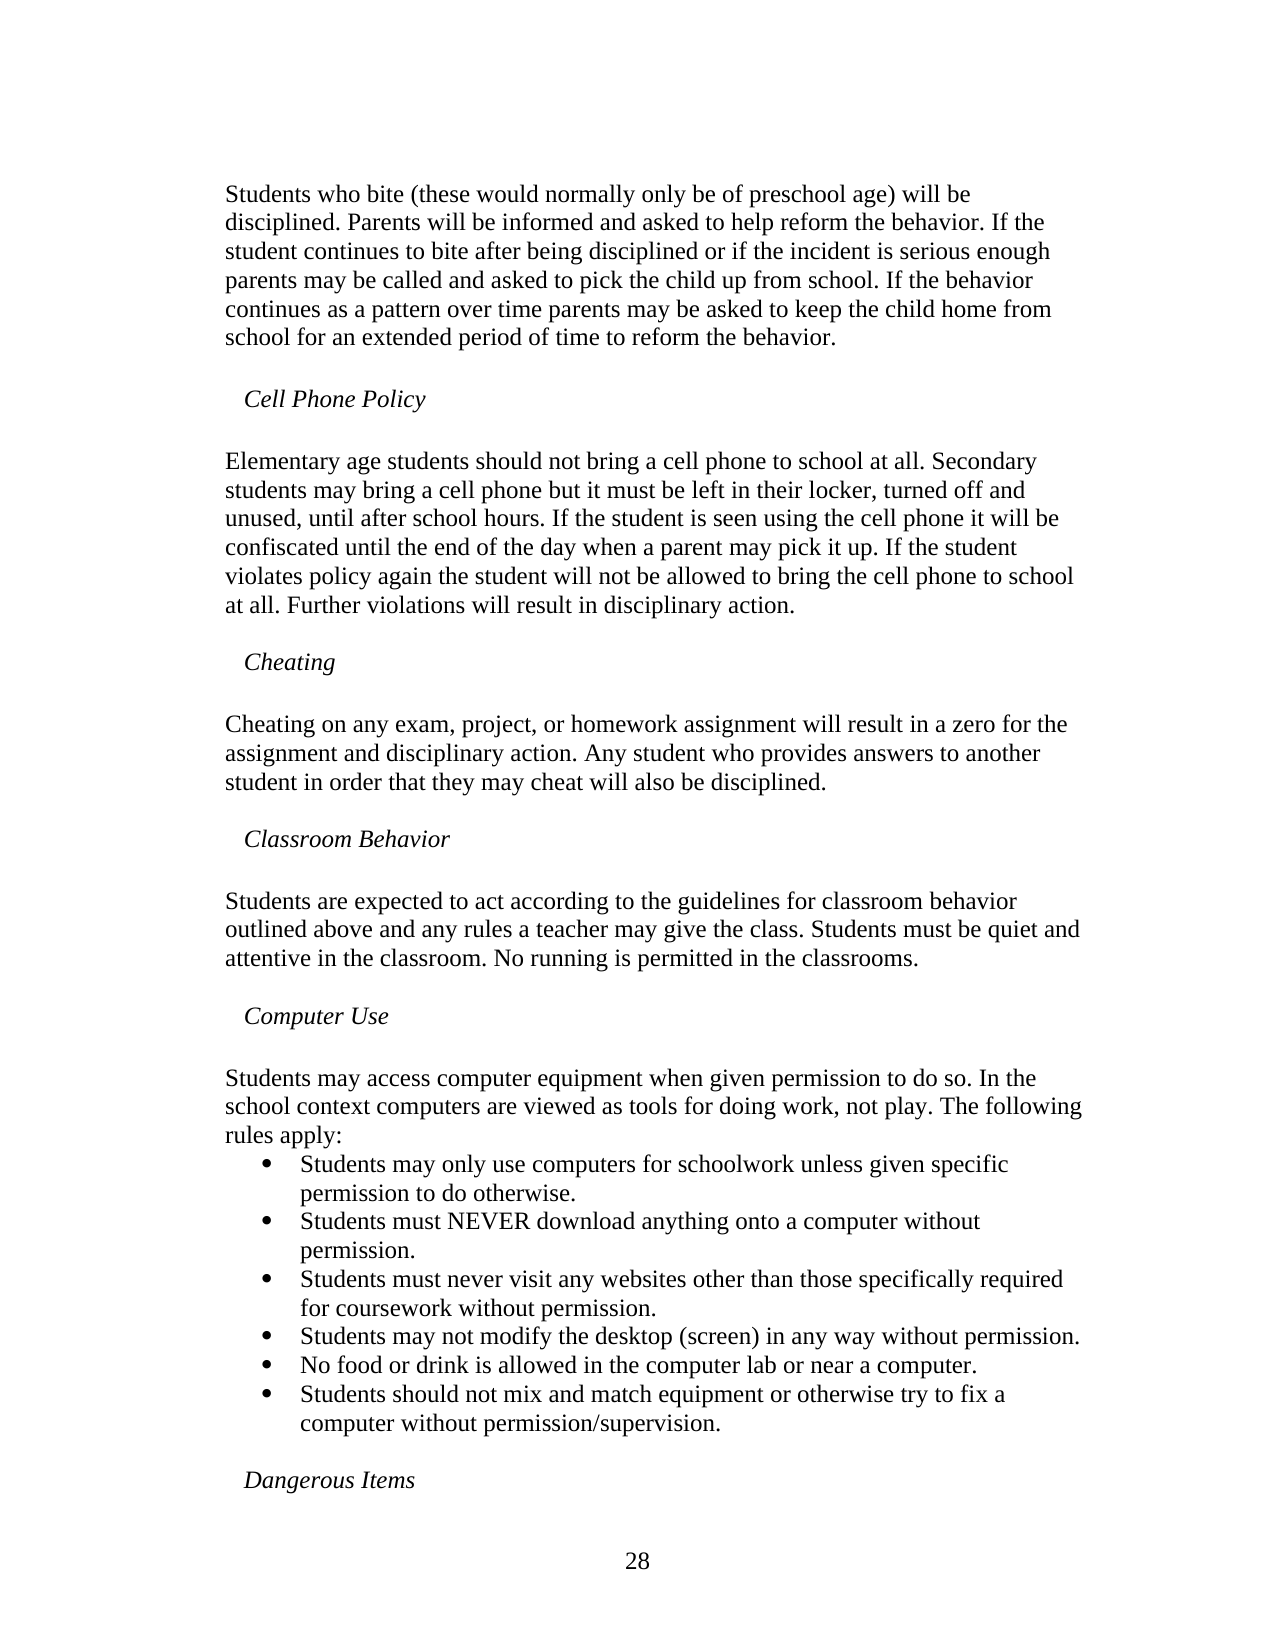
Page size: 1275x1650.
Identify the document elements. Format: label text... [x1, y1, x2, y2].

text Cell Phone Policy [244, 384, 1087, 413]
text Dangerous Items [244, 1465, 1087, 1494]
list Students may only use computers for schoolwork unless given specific permission to do otherwise. [262, 1149, 1087, 1206]
list No food or drink is allowed in the computer lab or near a computer. [262, 1350, 1087, 1379]
text Elementary age students should not bring a cell phone to school at all. Secondary students may bring a cell phone but it must be left in their locker, turned off and unused, until after school hours. If the student is seen using the cell phone it will be confiscated until the end of the day when a parent may pick it up. If the student violates policy again the student will not be allowed to bring the cell phone to school at all. Further violations will result in disciplinary action. [225, 446, 1087, 618]
text Cheating on any exam, project, or homework assignment will result in a zero for the assignment and disciplinary action. Any student who provides answers to another student in order that they may cheat will also be disciplined. [225, 709, 1087, 795]
text Classroom Behavior [244, 824, 1087, 853]
text Students are expected to act according to the guidelines for classroom behavior outlined above and any rules a teacher may give the class. Students must be quiet and attentive in the classroom. No running is permitted in the classrooms. [225, 886, 1087, 972]
text Cheating [244, 647, 1087, 676]
text Students may access computer equipment when given permission to do so. In the school context computers are viewed as tools for doing work, not play. The following rules apply: [225, 1063, 1087, 1149]
list Students should not mix and match equipment or otherwise try to fix a computer without permission/supervision. [262, 1379, 1087, 1436]
list Students must NEVER download anything onto a computer without permission. [262, 1206, 1087, 1264]
text Computer Use [244, 1001, 1087, 1029]
list Students may not modify the desktop (screen) in any way without permission. [262, 1321, 1087, 1350]
text Students who bite (these would normally only be of preschool age) will be disciplined. Parents will be informed and asked to help reform the behavior. If the student continues to bite after being disciplined or if the incident is serious enough parents may be called and asked to pick the child up from school. If the behavior continues as a pattern over time parents may be asked to keep the child home from school for an extended period of time to reform the behavior. [225, 179, 1087, 351]
list Students must never visit any websites other than those specifically required for coursework without permission. [262, 1264, 1087, 1321]
